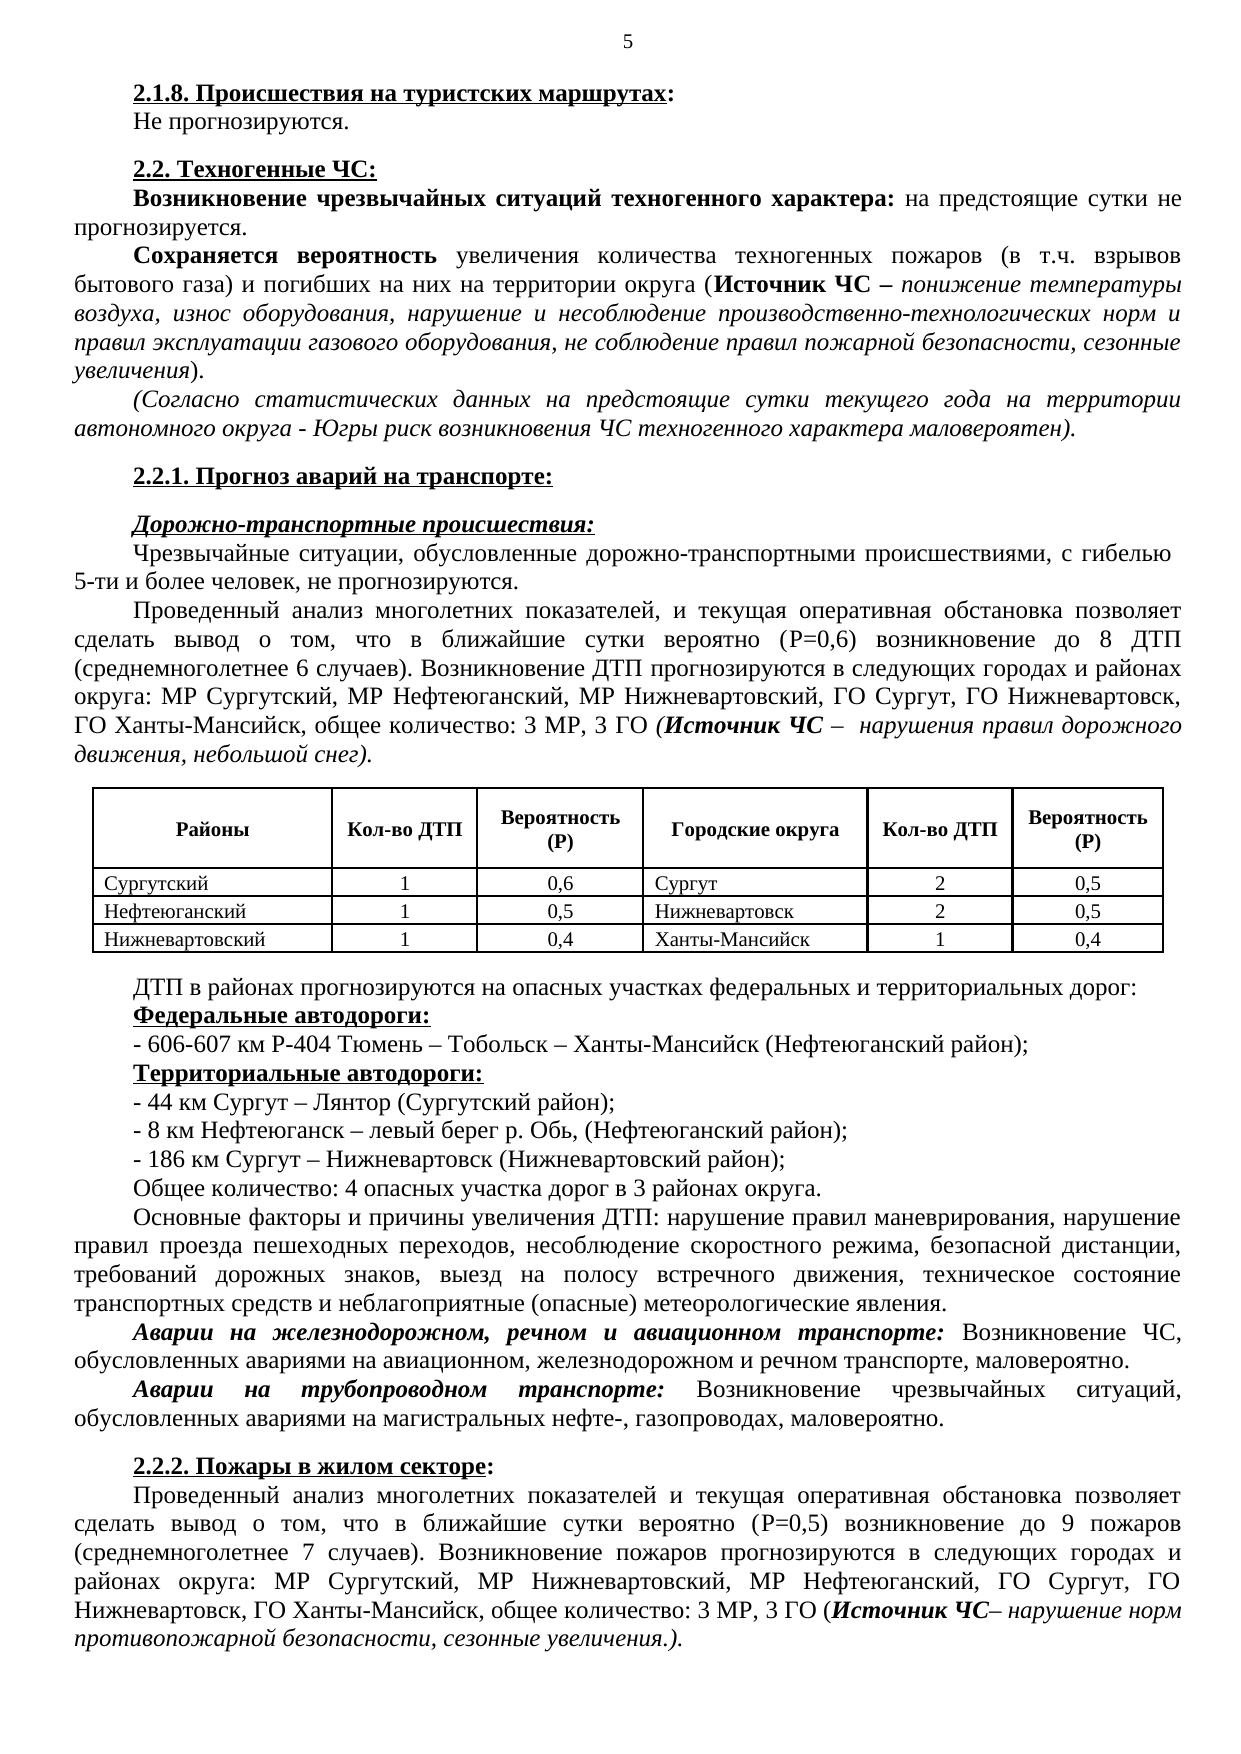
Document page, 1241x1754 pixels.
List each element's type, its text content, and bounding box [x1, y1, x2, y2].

table_cell Нефтеюганский [94, 897, 331, 923]
table_cell 1 [869, 925, 1011, 951]
table_cell 0,5 [478, 897, 642, 923]
text - 8 км Нефтеюганск – левый берег р. Обь, (Нефтеюганский район); [74, 1116, 1182, 1144]
text 2.2. Техногенные ЧС: [74, 154, 1153, 183]
table_cell 2 [869, 897, 1011, 923]
text Не прогнозируются. [74, 106, 1182, 135]
table_cell 0,5 [1014, 897, 1162, 923]
text - 606-607 км Р-404 Тюмень – Тобольск – Ханты-Мансийск (Нефтеюганский район); [74, 1029, 1182, 1058]
table_cell 2 [869, 869, 1011, 895]
text Общее количество: 4 опасных участка дорог в 3 районах округа. [74, 1173, 1182, 1202]
text Проведенный анализ многолетних показателей, и текущая оперативная обстановка позволяет сделать вывод о том, что в ближайшие сутки вероятно (P=0,6) возникновение до 8 ДТП (среднемноголетнее 6 случаев). Возникновение ДТП прогнозируются в следующих городах и районах округа: МР Сургутский, МР Нефтеюганский, МР Нижневартовский, ГО Сургут, ГО Нижневартовск, ГО Ханты-Мансийск, общее количество: 3 МР, 3 ГО (Источник ЧС – нарушения правил дорожного движения, небольшой снег). [74, 595, 1182, 768]
text - 186 км Сургут – Нижневартовск (Нижневартовский район); [74, 1144, 1182, 1173]
text Дорожно-транспортные происшествия: [74, 509, 1153, 538]
table_cell Ханты-Мансийск [644, 925, 866, 951]
table_cell Сургут [644, 869, 866, 895]
table_header Вероятность (Р) [478, 789, 642, 867]
text Федеральные автодороги: [74, 1001, 1182, 1029]
table_cell 0,5 [1014, 869, 1162, 895]
text Проведенный анализ многолетних показателей и текущая оперативная обстановка позволяет сделать вывод о том, что в ближайшие сутки вероятно (P=0,5) возникновение до 9 пожаров (среднемноголетнее 7 случаев). Возникновение пожаров прогнозируются в следующих городах и районах округа: МР Сургутский, МР Нижневартовский, МР Нефтеюганский, ГО Сургут, ГО Нижневартовск, ГО Ханты-Мансийск, общее количество: 3 МР, 3 ГО (Источник ЧС– нарушение норм противопожарной безопасности, сезонные увеличения.). [74, 1480, 1182, 1652]
text 2.1.8. Происшествия на туристских маршрутах: [74, 78, 1153, 106]
text Основные факторы и причины увеличения ДТП: нарушение правил маневрирования, нарушение правил проезда пешеходных переходов, несоблюдение скоростного режима, безопасной дистанции, требований дорожных знаков, выезд на полосу встречного движения, техническое состояние транспортных средств и неблагоприятные (опасные) метеорологические явления. [74, 1202, 1182, 1317]
text Аварии на железнодорожном, речном и авиационном транспорте: Возникновение ЧС, обусловленных авариями на авиационном, железнодорожном и речном транспорте, маловероятно. [74, 1317, 1182, 1374]
text Возникновение чрезвычайных ситуаций техногенного характера: на предстоящие сутки не прогнозируется. [74, 183, 1182, 241]
table_header Районы [94, 789, 331, 867]
text Сохраняется вероятность увеличения количества техногенных пожаров (в т.ч. взрывов бытового газа) и погибших на них на территории округа (Источник ЧС – понижение температуры воздуха, износ оборудования, нарушение и несоблюдение производственно-технологических норм и правил эксплуатации газового оборудования, не соблюдение правил пожарной безопасности, сезонные увеличения). [74, 241, 1182, 384]
table_cell 0,4 [478, 925, 642, 951]
text 2.2.2. Пожары в жилом секторе: [74, 1451, 1182, 1480]
text - 44 км Сургут – Лянтор (Сургутский район); [74, 1087, 1182, 1116]
table_header Кол-во ДТП [333, 789, 476, 867]
text (Согласно статистических данных на предстоящие сутки текущего года на территории автономного округа - Югры риск возникновения ЧС техногенного характера маловероятен). [74, 384, 1182, 442]
table_header Городские округа [644, 789, 866, 867]
text Территориальные автодороги: [74, 1058, 1182, 1087]
table_cell 1 [333, 897, 476, 923]
text ДТП в районах прогнозируются на опасных участках федеральных и территориальных дорог: [74, 972, 1182, 1001]
table_cell 1 [333, 869, 476, 895]
text 2.2.1. Прогноз аварий на транспорте: [74, 461, 1153, 490]
text Чрезвычайные ситуации, обусловленные дорожно-транспортными происшествиями, с гибелью 5-ти и более человек, не прогнозируются. [74, 538, 1182, 595]
table_cell 0,6 [478, 869, 642, 895]
table_cell Нижневартовский [94, 925, 331, 951]
table_cell Нижневартовск [644, 897, 866, 923]
table_header Кол-во ДТП [869, 789, 1011, 867]
table_cell Сургутский [94, 869, 331, 895]
table_cell 0,4 [1014, 925, 1162, 951]
table_header Вероятность (Р) [1014, 789, 1162, 867]
table_cell 1 [333, 925, 476, 951]
text Аварии на трубопроводном транспорте: Возникновение чрезвычайных ситуаций, обусловленных авариями на магистральных нефте-, газопроводах, маловероятно. [74, 1374, 1182, 1432]
